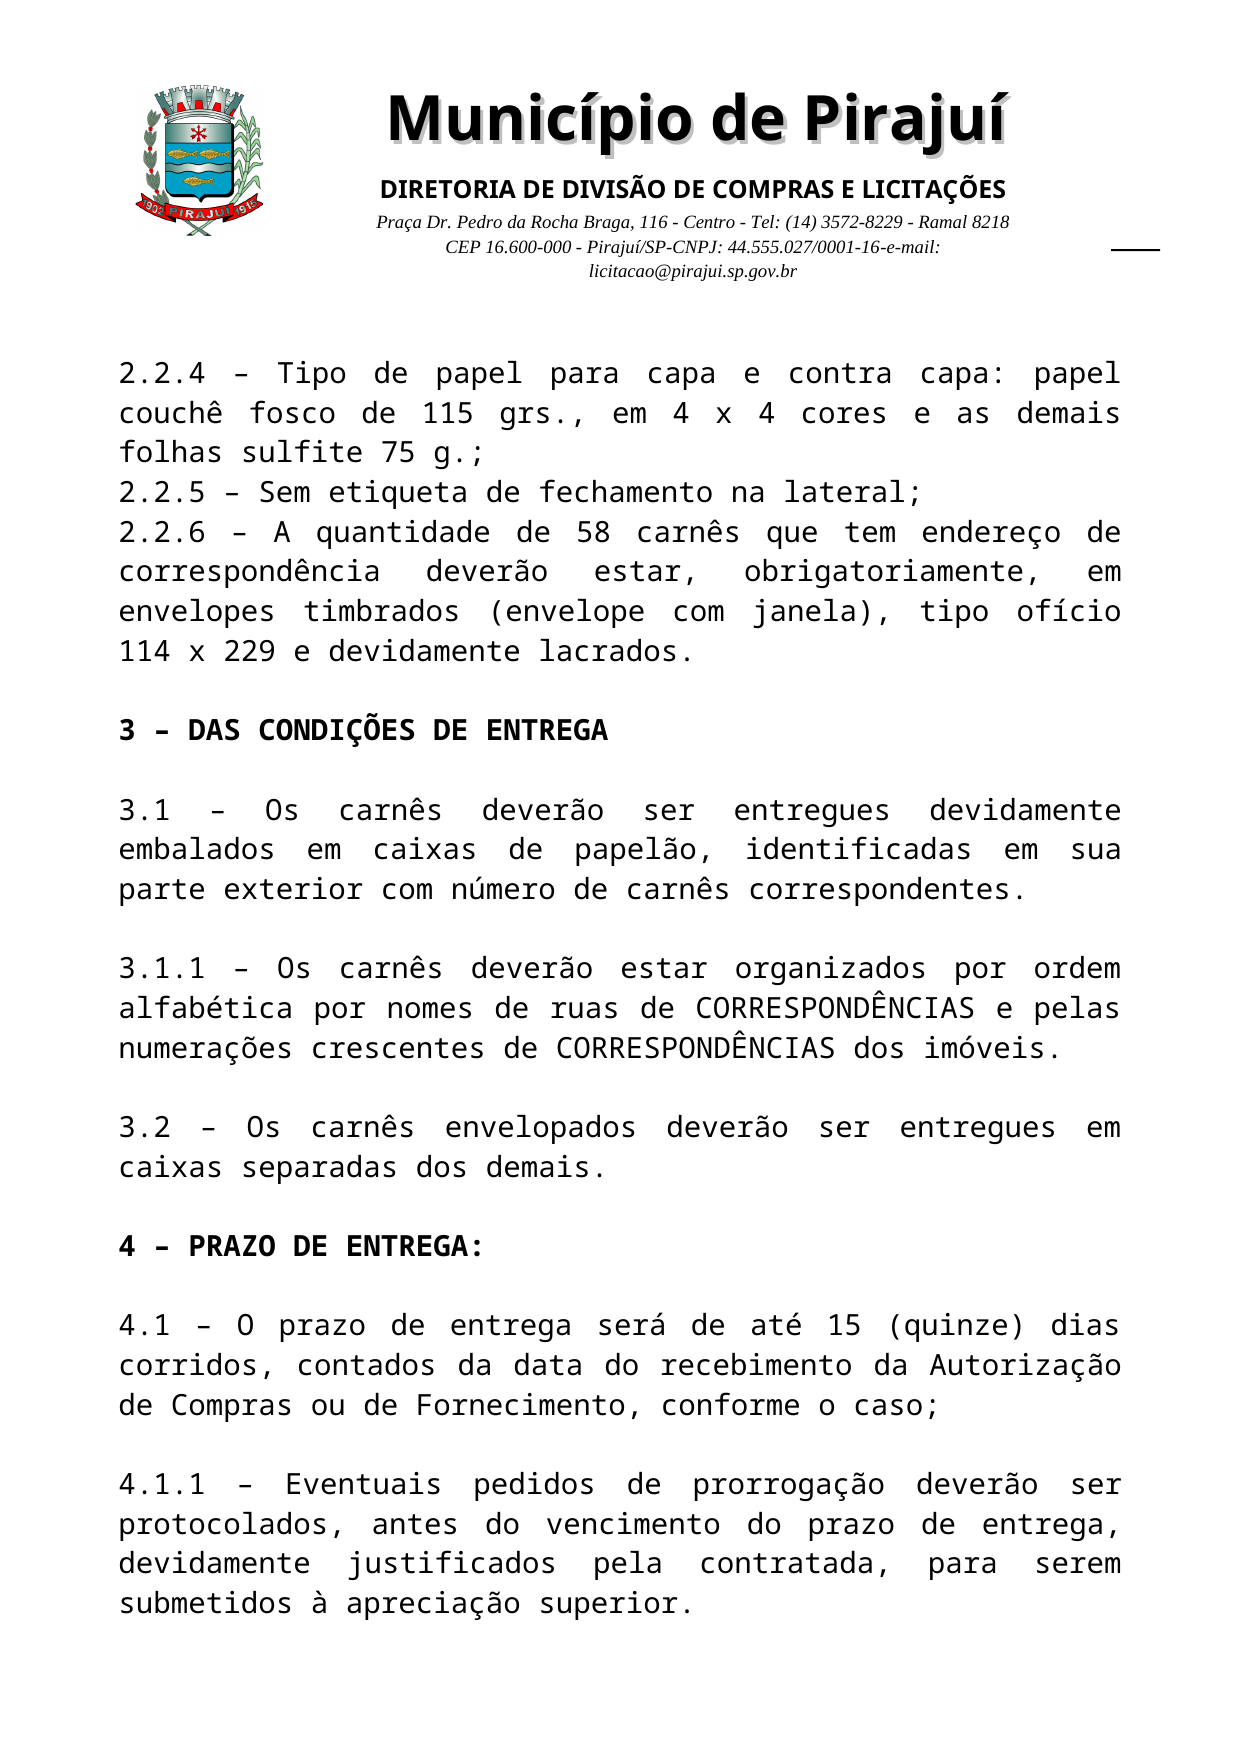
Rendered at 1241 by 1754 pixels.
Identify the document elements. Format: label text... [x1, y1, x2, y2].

picture [135, 85, 264, 236]
text 3.1.1 – Os carnês deverão estar organizados por ordem alfabética por nomes de ruas de CORRESPONDÊNCIAS e pelas numerações crescentes de CORRESPONDÊNCIAS dos imóveis. [118, 947, 1122, 1067]
text 3.2 – Os carnês envelopados deverão ser entregues em caixas separadas dos demais. [118, 1106, 1122, 1186]
text 3 – DAS CONDIÇÕES DE ENTREGA [118, 709, 1122, 749]
text 4 – PRAZO DE ENTREGA: [118, 1225, 1122, 1265]
text 3.1 – Os carnês deverão ser entregues devidamente embalados em caixas de papelão, identificadas em sua parte exterior com número de carnês correspondentes. [118, 789, 1122, 908]
text 2.2.4 – Tipo de papel para capa e contra capa: papel couchê fosco de 115 grs., em 4 x 4 cores e as demais folhas sulfite 75 g.; [118, 352, 1122, 471]
text 4.1 – O prazo de entrega será de até 15 (quinze) dias corridos, contados da data do recebimento da Autorização de Compras ou de Fornecimento, conforme o caso; [118, 1305, 1122, 1424]
text 2.2.6 – A quantidade de 58 carnês que tem endereço de correspondência deverão estar, obrigatoriamente, em envelopes timbrados (envelope com janela), tipo ofício 114 x 229 e devidamente lacrados. [118, 511, 1122, 670]
text 2.2.5 – Sem etiqueta de fechamento na lateral; [118, 471, 1122, 511]
text 4.1.1 – Eventuais pedidos de prorrogação deverão ser protocolados, antes do vencimento do prazo de entrega, devidamente justificados pela contratada, para serem submetidos à apreciação superior. [118, 1463, 1122, 1622]
